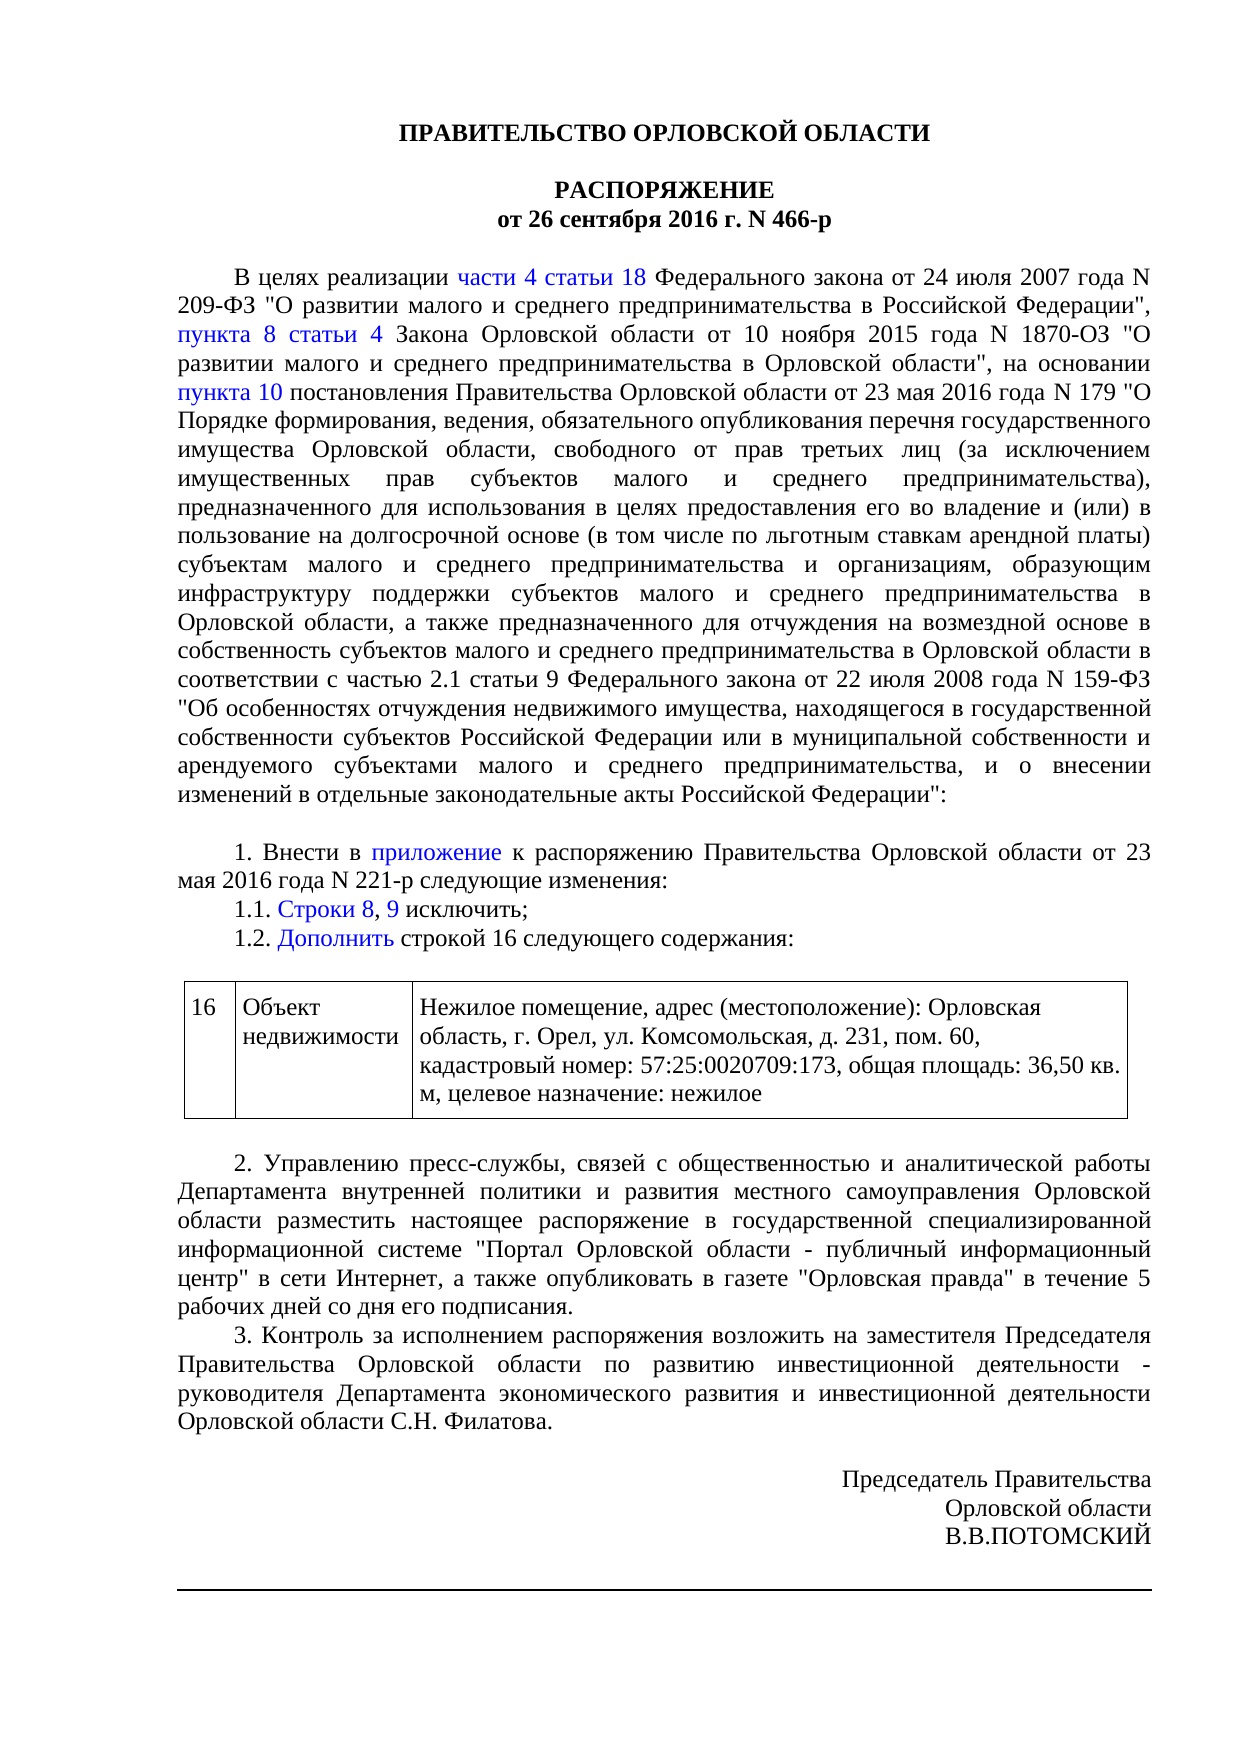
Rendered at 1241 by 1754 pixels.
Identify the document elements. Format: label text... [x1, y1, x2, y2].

title ПРАВИТЕЛЬСТВО ОРЛОВСКОЙ ОБЛАСТИ [177, 118, 1152, 147]
table_header Нежилое помещение, адрес (местоположение): Орловская область, г. Орел, ул. Комсомольская, д. 231, пом. 60, кадастровый номер: 57:25:0020709:173, общая площадь: 36,50 кв. м, целевое назначение: нежилое [413, 982, 1127, 1118]
text 1. Внести в приложение к распоряжению Правительства Орловской области от 23 мая 2016 года N 221-р следующие изменения: [177, 837, 1152, 894]
text 2. Управлению пресс-службы, связей с общественностью и аналитической работы Департамента внутренней политики и развития местного самоуправления Орловской области разместить настоящее распоряжение в государственной специализированной информационной системе "Портал Орловской области - публичный информационный центр" в сети Интернет, а также опубликовать в газете "Орловская правда" в течение 5 рабочих дней со дня его подписания. [177, 1148, 1152, 1320]
text 3. Контроль за исполнением распоряжения возложить на заместителя Председателя Правительства Орловской области по развитию инвестиционной деятельности - руководителя Департамента экономического развития и инвестиционной деятельности Орловской области С.Н. Филатова. [177, 1320, 1152, 1435]
table_header 16 [185, 982, 235, 1118]
text Председатель Правительства [177, 1464, 1152, 1493]
text Орловской области [177, 1493, 1152, 1521]
title РАСПОРЯЖЕНИЕ [177, 176, 1152, 204]
title от 26 сентября 2016 г. N 466-р [177, 204, 1152, 233]
text В.В.ПОТОМСКИЙ [177, 1521, 1152, 1550]
text 1.1. Строки 8, 9 исключить; [177, 894, 1152, 923]
text 1.2. Дополнить строкой 16 следующего содержания: [177, 923, 1152, 952]
text В целях реализации части 4 статьи 18 Федерального закона от 24 июля 2007 года N 209-ФЗ "О развитии малого и среднего предпринимательства в Российской Федерации", пункта 8 статьи 4 Закона Орловской области от 10 ноября 2015 года N 1870-ОЗ "О развитии малого и среднего предпринимательства в Орловской области", на основании пункта 10 постановления Правительства Орловской области от 23 мая 2016 года N 179 "О Порядке формирования, ведения, обязательного опубликования перечня государственного имущества Орловской области, свободного от прав третьих лиц (за исключением имущественных прав субъектов малого и среднего предпринимательства), предназначенного для использования в целях предоставления его во владение и (или) в пользование на долгосрочной основе (в том числе по льготным ставкам арендной платы) субъектам малого и среднего предпринимательства и организациям, образующим инфраструктуру поддержки субъектов малого и среднего предпринимательства в Орловской области, а также предназначенного для отчуждения на возмездной основе в собственность субъектов малого и среднего предпринимательства в Орловской области в соответствии с частью 2.1 статьи 9 Федерального закона от 22 июля 2008 года N 159-ФЗ "Об особенностях отчуждения недвижимого имущества, находящегося в государственной собственности субъектов Российской Федерации или в муниципальной собственности и арендуемого субъектами малого и среднего предпринимательства, и о внесении изменений в отдельные законодательные акты Российской Федерации": [177, 262, 1152, 808]
table_header Объект недвижимости [236, 982, 412, 1118]
